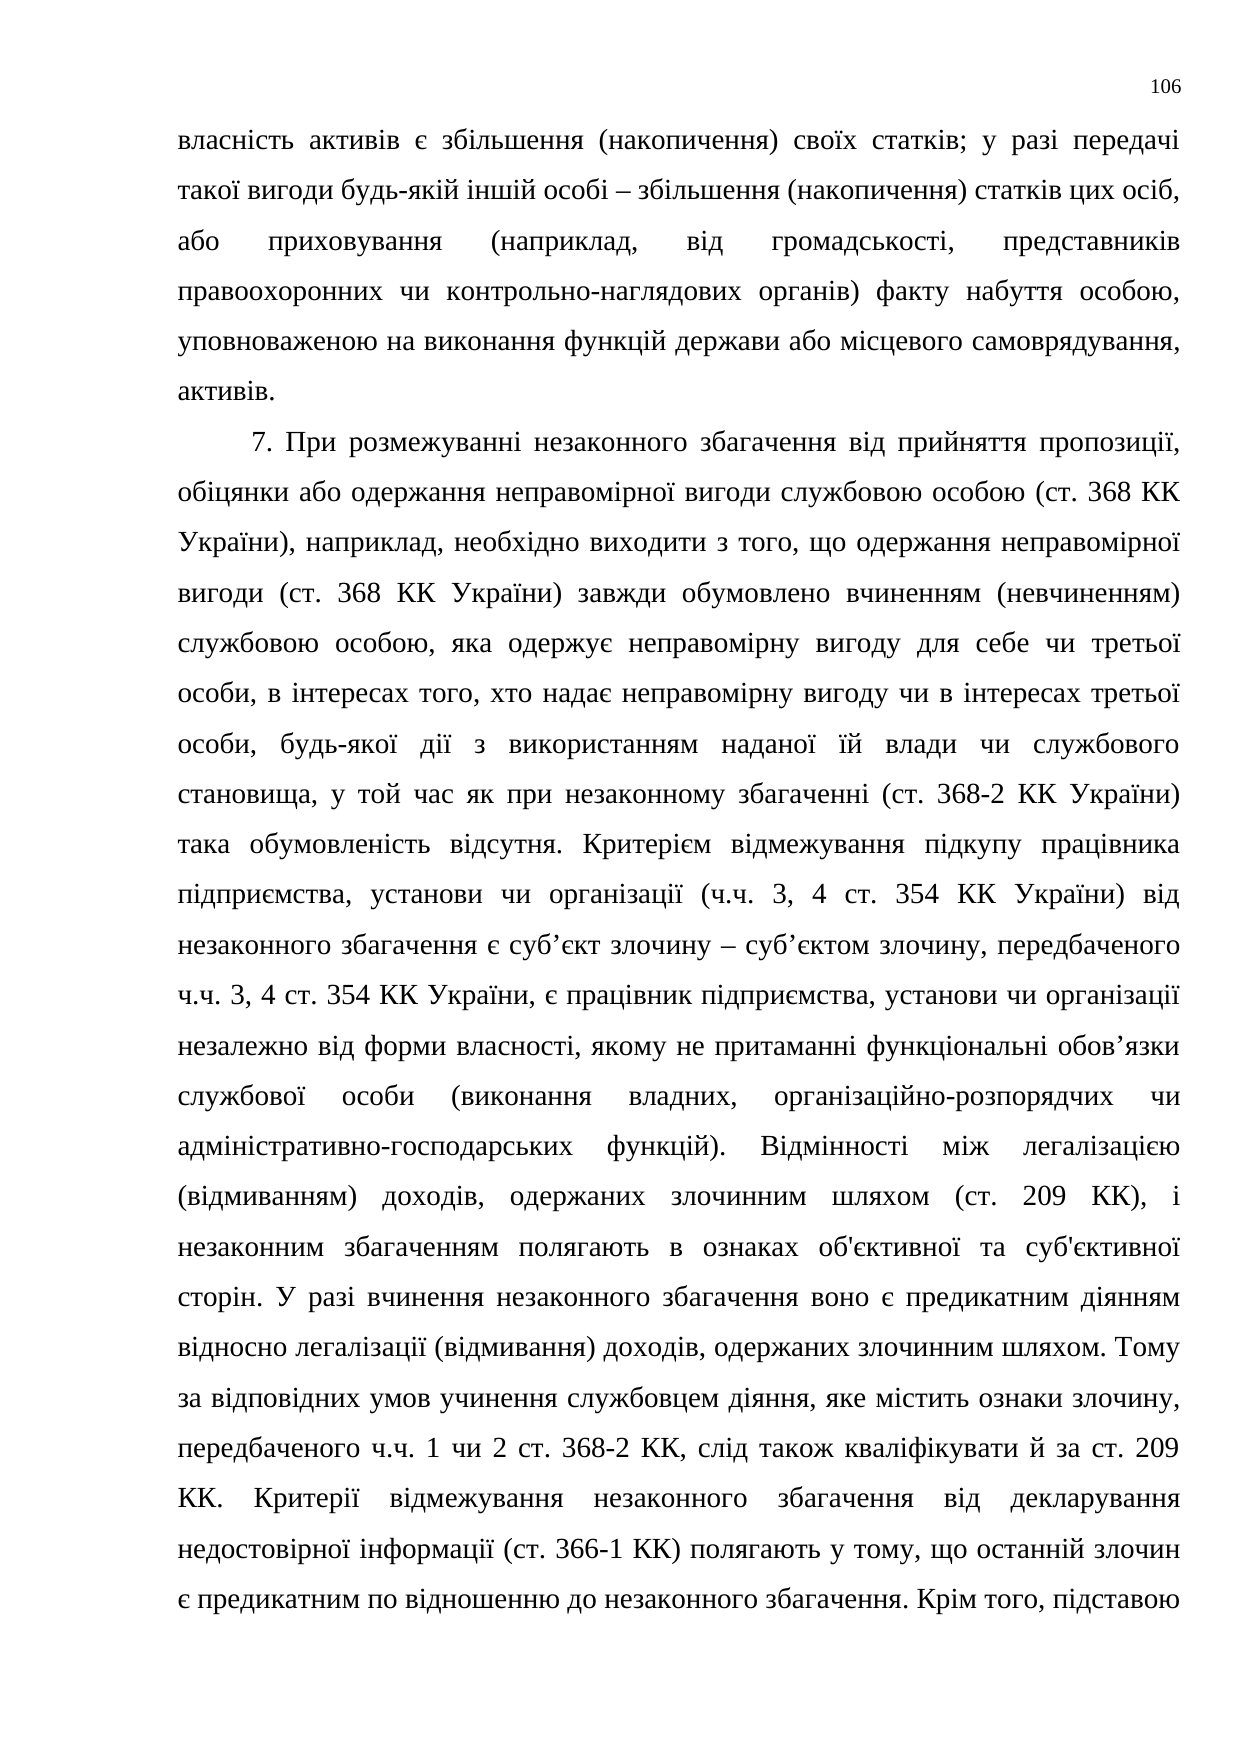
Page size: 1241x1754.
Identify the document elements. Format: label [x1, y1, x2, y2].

text [177, 424, 1181, 1614]
text [177, 122, 1181, 407]
